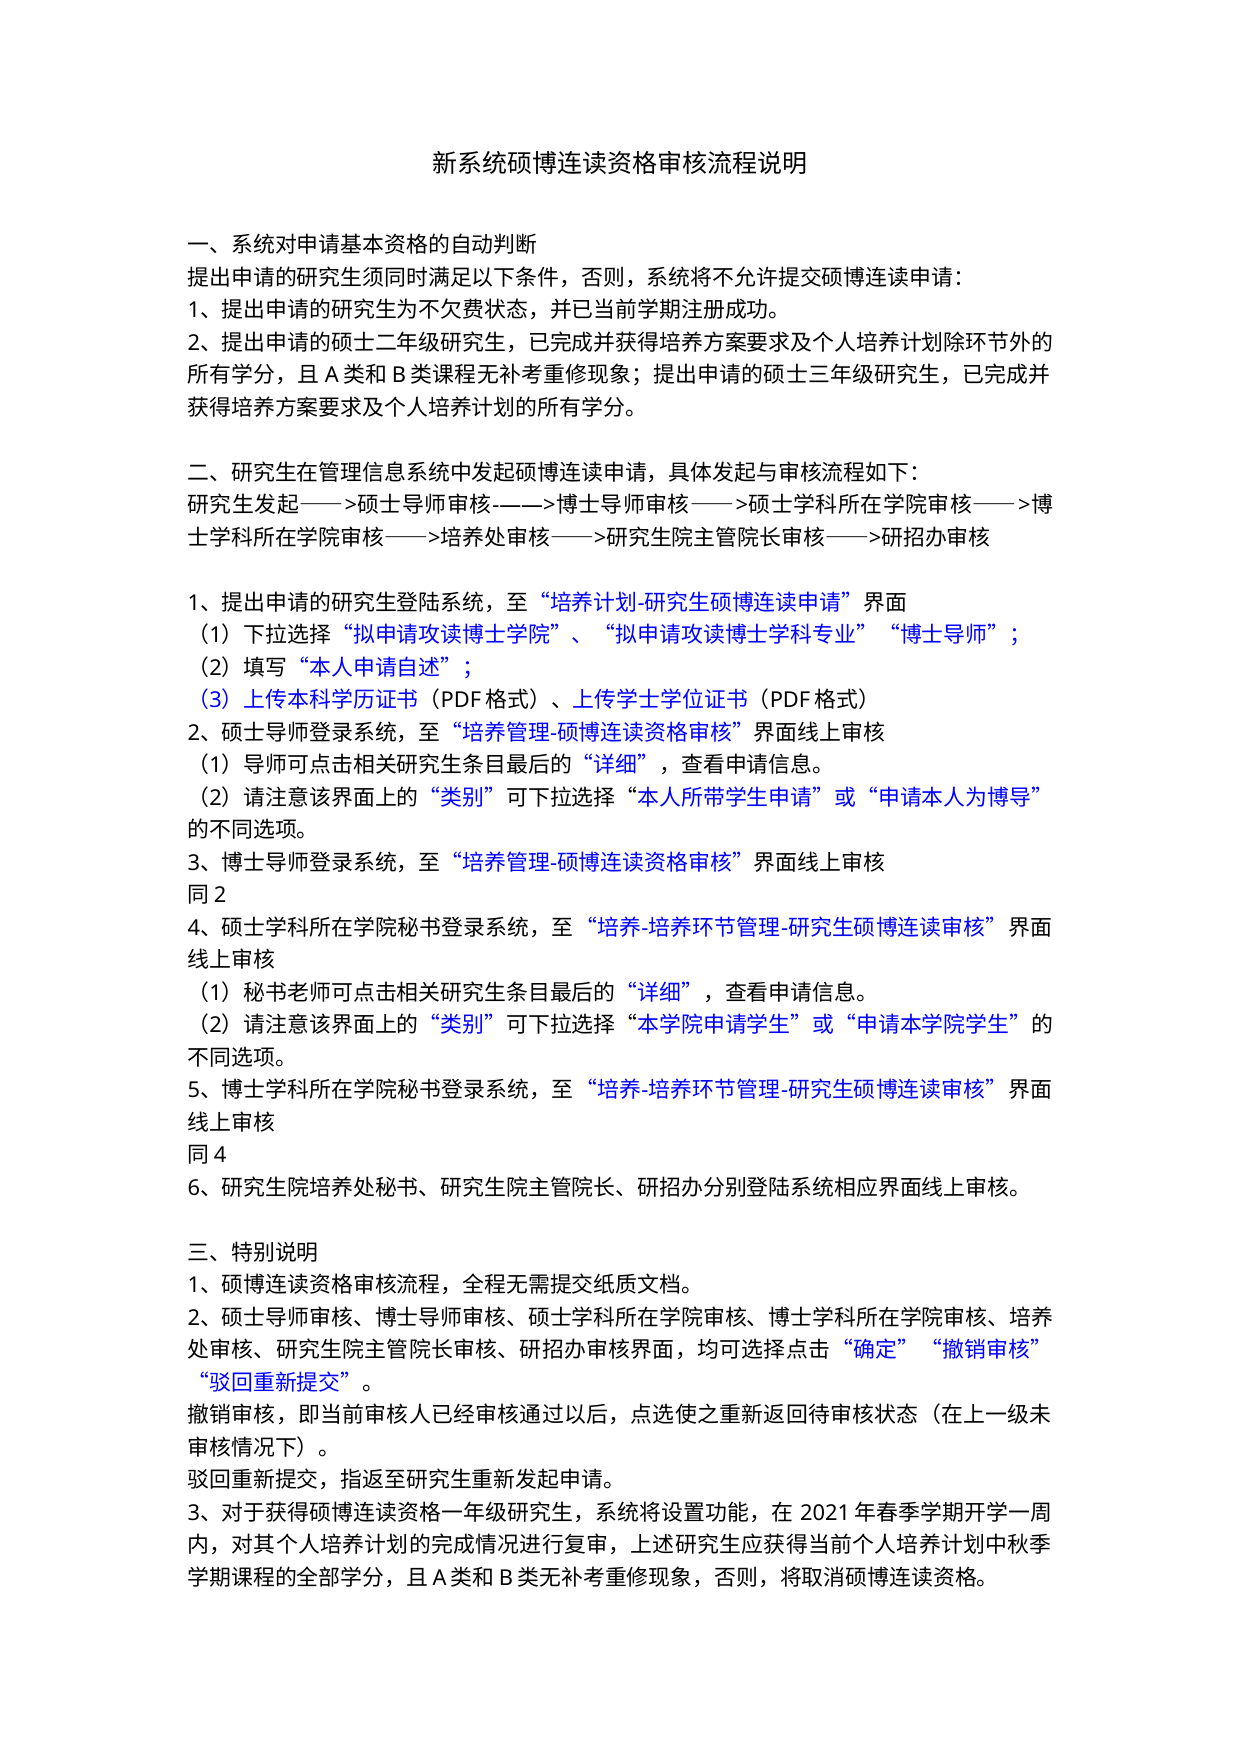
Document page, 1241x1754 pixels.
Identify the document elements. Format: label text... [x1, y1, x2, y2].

text 驳回重新提交，指返至研究生重新发起申请。 [187, 1462, 1053, 1494]
text （3）上传本科学历证书（PDF格式）、上传学士学位证书（PDF格式） [187, 682, 1053, 714]
text （1）下拉选择“拟申请攻读博士学院”、“拟申请攻读博士学科专业”“博士导师”； [187, 617, 1053, 649]
text 撤销审核，即当前审核人已经审核通过以后，点选使之重新返回待审核状态（在上一级未审核情况下）。 [187, 1397, 1053, 1462]
text （1）秘书老师可点击相关研究生条目最后的“详细”，查看申请信息。 [187, 974, 1053, 1007]
text 提出申请的研究生须同时满足以下条件，否则，系统将不允许提交硕博连读申请： [187, 259, 1053, 292]
text （2）请注意该界面上的“类别”可下拉选择“本人所带学生申请”或“申请本人为博导”的不同选项。 [187, 779, 1053, 844]
text 一、系统对申请基本资格的自动判断 [187, 227, 1053, 259]
text 5、博士学科所在学院秘书登录系统，至“培养-培养环节管理-研究生硕博连读审核”界面线上审核 [187, 1072, 1053, 1137]
text （2）填写“本人申请自述”； [187, 649, 1053, 682]
text 6、研究生院培养处秘书、研究生院主管院长、研招办分别登陆系统相应界面线上审核。 [187, 1169, 1053, 1202]
text 2、硕士导师审核、博士导师审核、硕士学科所在学院审核、博士学科所在学院审核、培养处审核、研究生院主管院长审核、研招办审核界面，均可选择点击“确定”“撤销审核”“驳回重新提交”。 [187, 1299, 1053, 1397]
text （1）导师可点击相关研究生条目最后的“详细”，查看申请信息。 [187, 747, 1053, 779]
text 3、博士导师登录系统，至“培养管理-硕博连读资格审核”界面线上审核 [187, 844, 1053, 877]
text 1、提出申请的研究生登陆系统，至“培养计划-研究生硕博连读申请”界面 [187, 584, 1053, 617]
text 三、特别说明 [187, 1234, 1053, 1267]
text 同4 [187, 1137, 1053, 1169]
text 2、硕士导师登录系统，至“培养管理-硕博连读资格审核”界面线上审核 [187, 714, 1053, 747]
text （2）请注意该界面上的“类别”可下拉选择“本学院申请学生”或“申请本学院学生”的不同选项。 [187, 1007, 1053, 1072]
text 同2 [187, 877, 1053, 909]
text 研究生发起——>硕士导师审核-——>博士导师审核——>硕士学科所在学院审核——>博士学科所在学院审核——>培养处审核——>研究生院主管院长审核——>研招办审核 [187, 487, 1053, 552]
text 4、硕士学科所在学院秘书登录系统，至“培养-培养环节管理-研究生硕博连读审核”界面线上审核 [187, 909, 1053, 974]
text 2、提出申请的硕士二年级研究生，已完成并获得培养方案要求及个人培养计划除环节外的所有学分，且A类和B类课程无补考重修现象；提出申请的硕士三年级研究生，已完成并获得培养方案要求及个人培养计划的所有学分。 [187, 324, 1053, 422]
text 3、对于获得硕博连读资格一年级研究生，系统将设置功能，在2021年春季学期开学一周内，对其个人培养计划的完成情况进行复审，上述研究生应获得当前个人培养计划中秋季学期课程的全部学分，且A类和B类无补考重修现象，否则，将取消硕博连读资格。 [187, 1494, 1053, 1592]
text 1、硕博连读资格审核流程，全程无需提交纸质文档。 [187, 1267, 1053, 1299]
text 新系统硕博连读资格审核流程说明 [187, 129, 1053, 194]
text 1、提出申请的研究生为不欠费状态，并已当前学期注册成功。 [187, 292, 1053, 324]
text 二、研究生在管理信息系统中发起硕博连读申请，具体发起与审核流程如下： [187, 454, 1053, 487]
